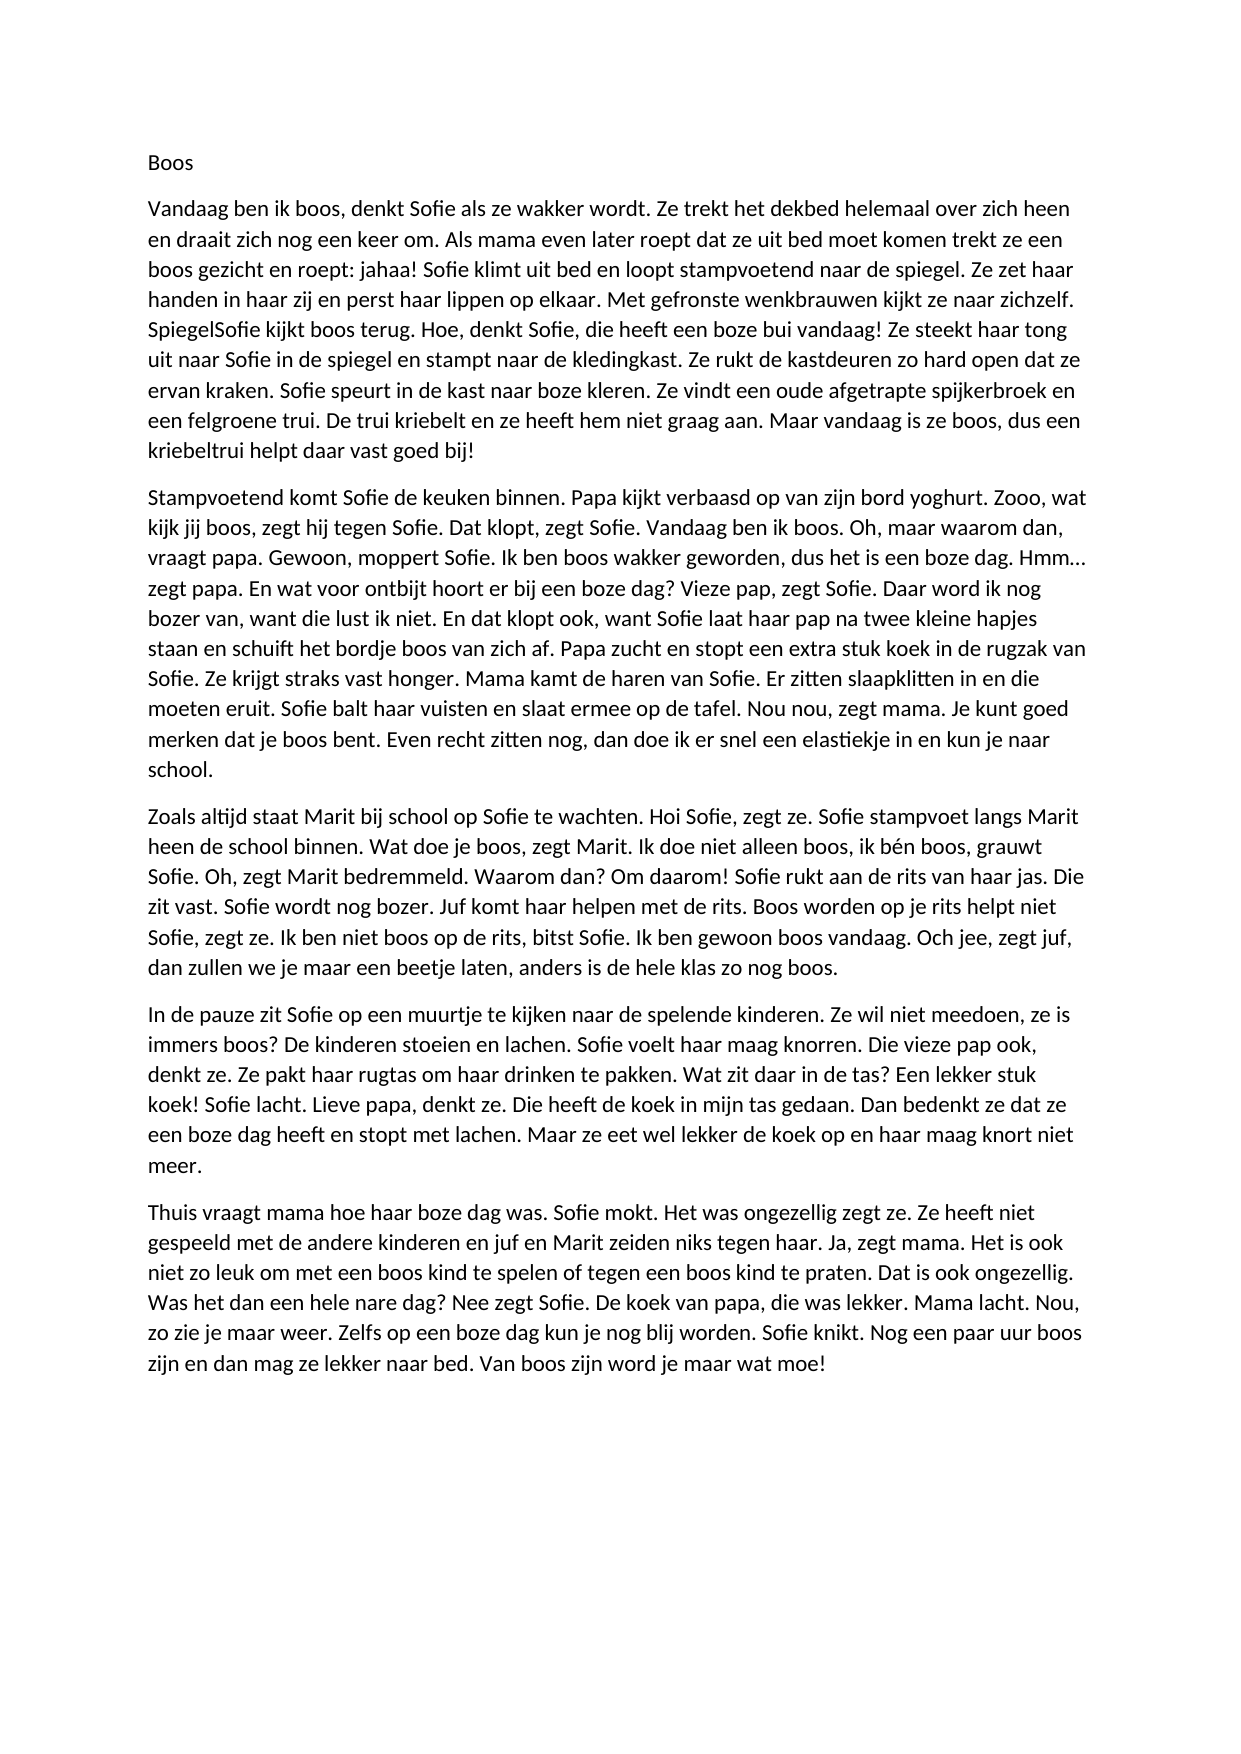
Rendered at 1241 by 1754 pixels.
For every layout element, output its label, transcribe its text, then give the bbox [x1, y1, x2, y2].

text Zoals altijd staat Marit bij school op Sofie te wachten. Hoi Sofie, zegt ze. Sofie stampvoet langs Marit heen de school binnen. Wat doe je boos, zegt Marit. Ik doe niet alleen boos, ik bén boos, grauwt Sofie. Oh, zegt Marit bedremmeld. Waarom dan? Om daarom! Sofie rukt aan de rits van haar jas. Die zit vast. Sofie wordt nog bozer. Juf komt haar helpen met de rits. Boos worden op je rits helpt niet Sofie, zegt ze. Ik ben niet boos op de rits, bitst Sofie. Ik ben gewoon boos vandaag. Och jee, zegt juf, dan zullen we je maar een beetje laten, anders is de hele klas zo nog boos. [148, 802, 1093, 981]
text Thuis vraagt mama hoe haar boze dag was. Sofie mokt. Het was ongezellig zegt ze. Ze heeft niet gespeeld met de andere kinderen en juf en Marit zeiden niks tegen haar. Ja, zegt mama. Het is ook niet zo leuk om met een boos kind te spelen of tegen een boos kind te praten. Dat is ook ongezellig. Was het dan een hele nare dag? Nee zegt Sofie. De koek van papa, die was lekker. Mama lacht. Nou, zo zie je maar weer. Zelfs op een boze dag kun je nog blij worden. Sofie knikt. Nog een paar uur boos zijn en dan mag ze lekker naar bed. Van boos zijn word je maar wat moe! [148, 1198, 1093, 1377]
text Boos [148, 148, 1093, 176]
text Stampvoetend komt Sofie de keuken binnen. Papa kijkt verbaasd op van zijn bord yoghurt. Zooo, wat kijk jij boos, zegt hij tegen Sofie. Dat klopt, zegt Sofie. Vandaag ben ik boos. Oh, maar waarom dan, vraagt papa. Gewoon, moppert Sofie. Ik ben boos wakker geworden, dus het is een boze dag. Hmm… zegt papa. En wat voor ontbijt hoort er bij een boze dag? Vieze pap, zegt Sofie. Daar word ik nog bozer van, want die lust ik niet. En dat klopt ook, want Sofie laat haar pap na twee kleine hapjes staan en schuift het bordje boos van zich af. Papa zucht en stopt een extra stuk koek in de rugzak van Sofie. Ze krijgt straks vast honger. Mama kamt de haren van Sofie. Er zitten slaapklitten in en die moeten eruit. Sofie balt haar vuisten en slaat ermee op de tafel. Nou nou, zegt mama. Je kunt goed merken dat je boos bent. Even recht zitten nog, dan doe ik er snel een elastiekje in en kun je naar school. [148, 483, 1093, 783]
text Vandaag ben ik boos, denkt Sofie als ze wakker wordt. Ze trekt het dekbed helemaal over zich heen en draait zich nog een keer om. Als mama even later roept dat ze uit bed moet komen trekt ze een boos gezicht en roept: jahaa! Sofie klimt uit bed en loopt stampvoetend naar de spiegel. Ze zet haar handen in haar zij en perst haar lippen op elkaar. Met gefronste wenkbrauwen kijkt ze naar zichzelf. SpiegelSofie kijkt boos terug. Hoe, denkt Sofie, die heeft een boze bui vandaag! Ze steekt haar tong uit naar Sofie in de spiegel en stampt naar de kledingkast. Ze rukt de kastdeuren zo hard open dat ze ervan kraken. Sofie speurt in de kast naar boze kleren. Ze vindt een oude afgetrapte spijkerbroek en een felgroene trui. De trui kriebelt en ze heeft hem niet graag aan. Maar vandaag is ze boos, dus een kriebeltrui helpt daar vast goed bij! [148, 194, 1093, 464]
text In de pauze zit Sofie op een muurtje te kijken naar de spelende kinderen. Ze wil niet meedoen, ze is immers boos? De kinderen stoeien en lachen. Sofie voelt haar maag knorren. Die vieze pap ook, denkt ze. Ze pakt haar rugtas om haar drinken te pakken. Wat zit daar in de tas? Een lekker stuk koek! Sofie lacht. Lieve papa, denkt ze. Die heeft de koek in mijn tas gedaan. Dan bedenkt ze dat ze een boze dag heeft en stopt met lachen. Maar ze eet wel lekker de koek op en haar maag knort niet meer. [148, 1000, 1093, 1179]
